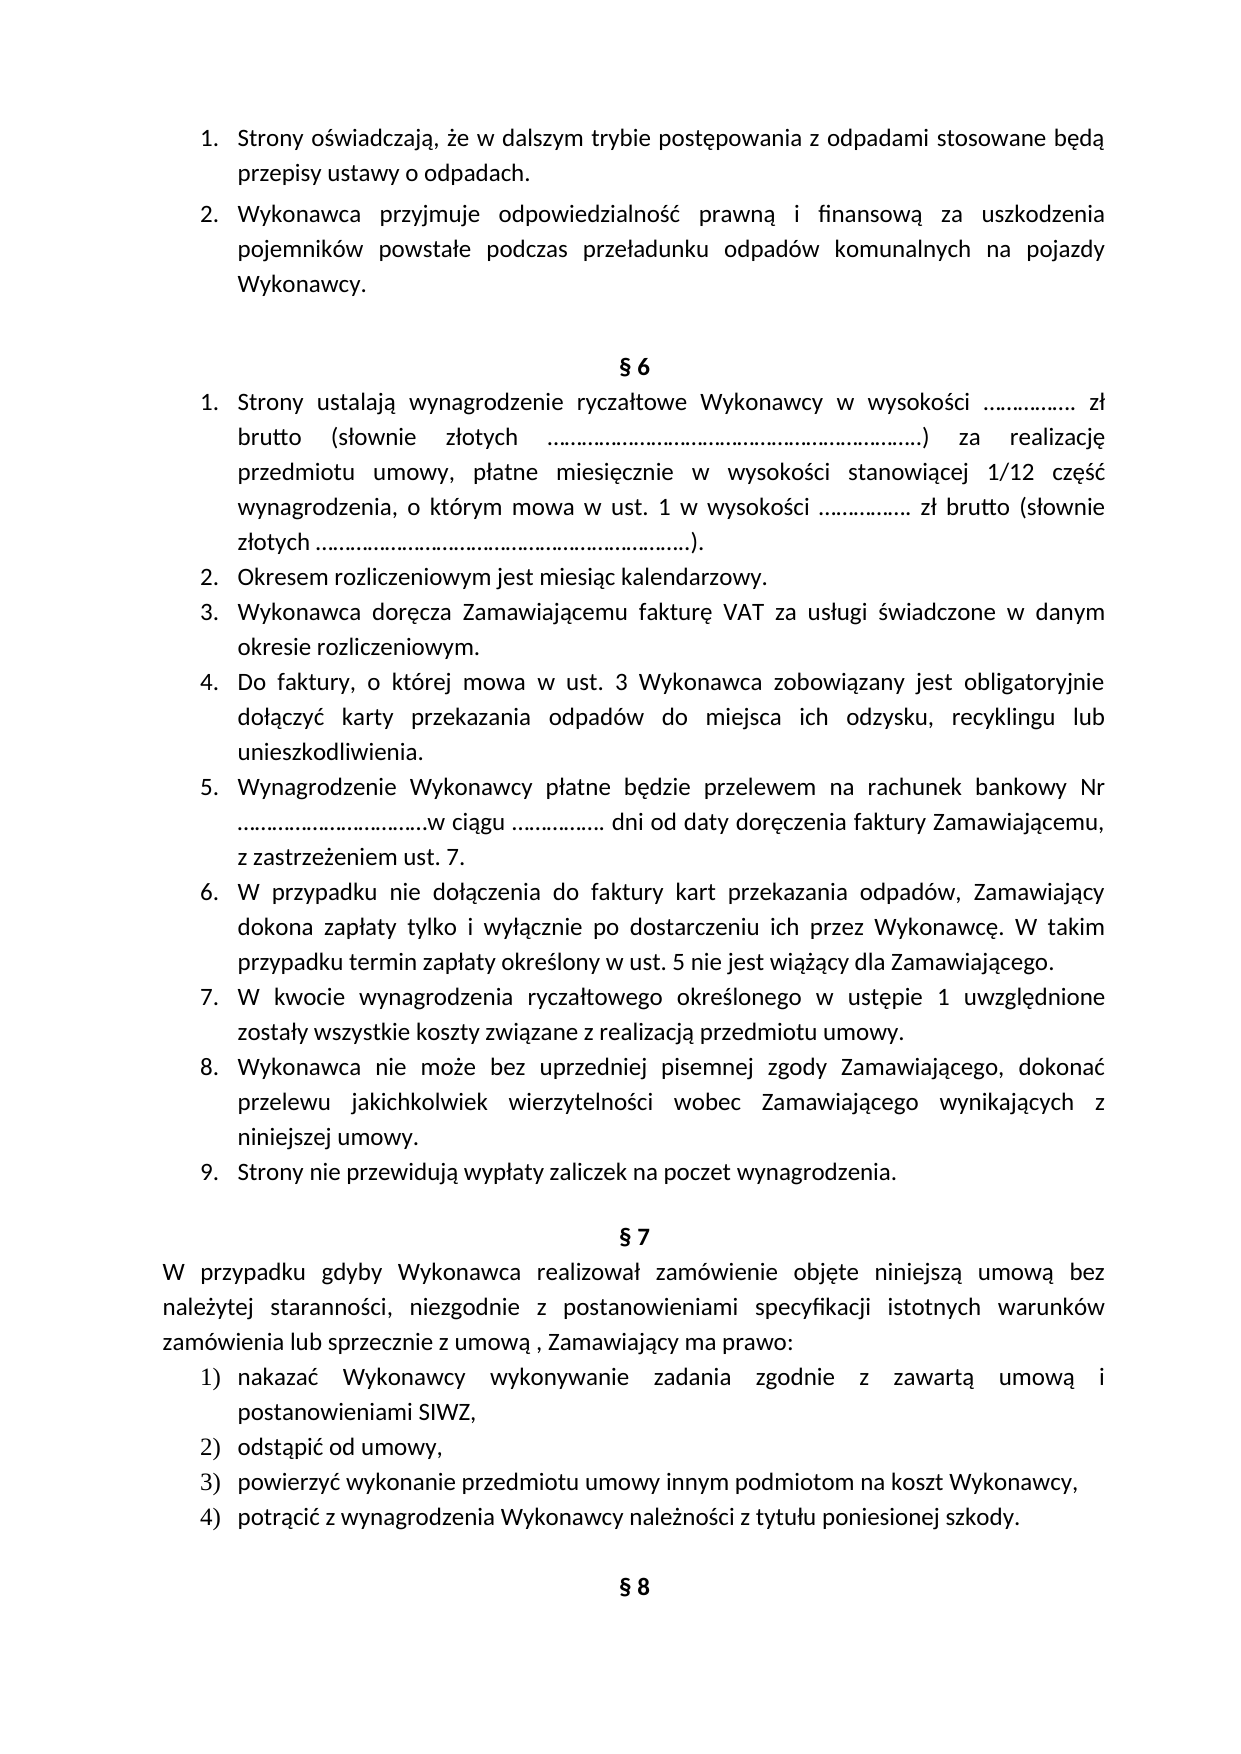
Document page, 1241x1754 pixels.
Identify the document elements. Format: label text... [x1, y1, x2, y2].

list Strony oświadczają, że w dalszym trybie postępowania z odpadami stosowane będą przepisy ustawy o odpadach. [200, 122, 1106, 187]
list Wynagrodzenie Wykonawcy płatne będzie przelewem na rachunek bankowy Nr ……………………………w ciągu ……………. dni od daty doręczenia faktury Zamawiającemu, z zastrzeżeniem ust. 7. [200, 771, 1106, 871]
list Do faktury, o której mowa w ust. 3 Wykonawca zobowiązany jest obligatoryjnie dołączyć karty przekazania odpadów do miejsca ich odzysku, recyklingu lub unieszkodliwienia. [200, 666, 1106, 766]
list potrącić z wynagrodzenia Wykonawcy należności z tytułu poniesionej szkody. [200, 1501, 1106, 1532]
list nakazać Wykonawcy wykonywanie zadania zgodnie z zawartą umową i postanowieniami SIWZ, [200, 1361, 1106, 1427]
list Wykonawca doręcza Zamawiającemu fakturę VAT za usługi świadczone w danym okresie rozliczeniowym. [200, 596, 1106, 661]
text W przypadku gdyby Wykonawca realizował zamówienie objęte niniejszą umową bez należytej staranności, niezgodnie z postanowieniami specyfikacji istotnych warunków zamówienia lub sprzecznie z umową , Zamawiający ma prawo: [162, 1256, 1106, 1357]
list W kwocie wynagrodzenia ryczałtowego określonego w ustępie 1 uwzględnione zostały wszystkie koszty związane z realizacją przedmiotu umowy. [200, 981, 1106, 1046]
text § 7 [162, 1221, 1106, 1252]
list odstąpić od umowy, [200, 1431, 1106, 1462]
list Strony ustalają wynagrodzenie ryczałtowe Wykonawcy w wysokości ……………. zł brutto (słownie złotych ………………………………………………………..) za realizację przedmiotu umowy, płatne miesięcznie w wysokości stanowiącej 1/12 część wynagrodzenia, o którym mowa w ust. 1 w wysokości ……………. zł brutto (słownie złotych ………………………………………………………..). [200, 386, 1106, 556]
list Strony nie przewidują wypłaty zaliczek na poczet wynagrodzenia. [200, 1156, 1106, 1186]
list Wykonawca nie może bez uprzedniej pisemnej zgody Zamawiającego, dokonać przelewu jakichkolwiek wierzytelności wobec Zamawiającego wynikających z niniejszej umowy. [200, 1051, 1106, 1151]
list Okresem rozliczeniowym jest miesiąc kalendarzowy. [200, 561, 1106, 591]
text § 6 [162, 351, 1106, 381]
text § 8 [162, 1571, 1106, 1602]
list powierzyć wykonanie przedmiotu umowy innym podmiotom na koszt Wykonawcy, [200, 1466, 1106, 1497]
list W przypadku nie dołączenia do faktury kart przekazania odpadów, Zamawiający dokona zapłaty tylko i wyłącznie po dostarczeniu ich przez Wykonawcę. W takim przypadku termin zapłaty określony w ust. 5 nie jest wiążący dla Zamawiającego. [200, 876, 1106, 976]
list Wykonawca przyjmuje odpowiedzialność prawną i finansową za uszkodzenia pojemników powstałe podczas przeładunku odpadów komunalnych na pojazdy Wykonawcy. [200, 198, 1106, 299]
